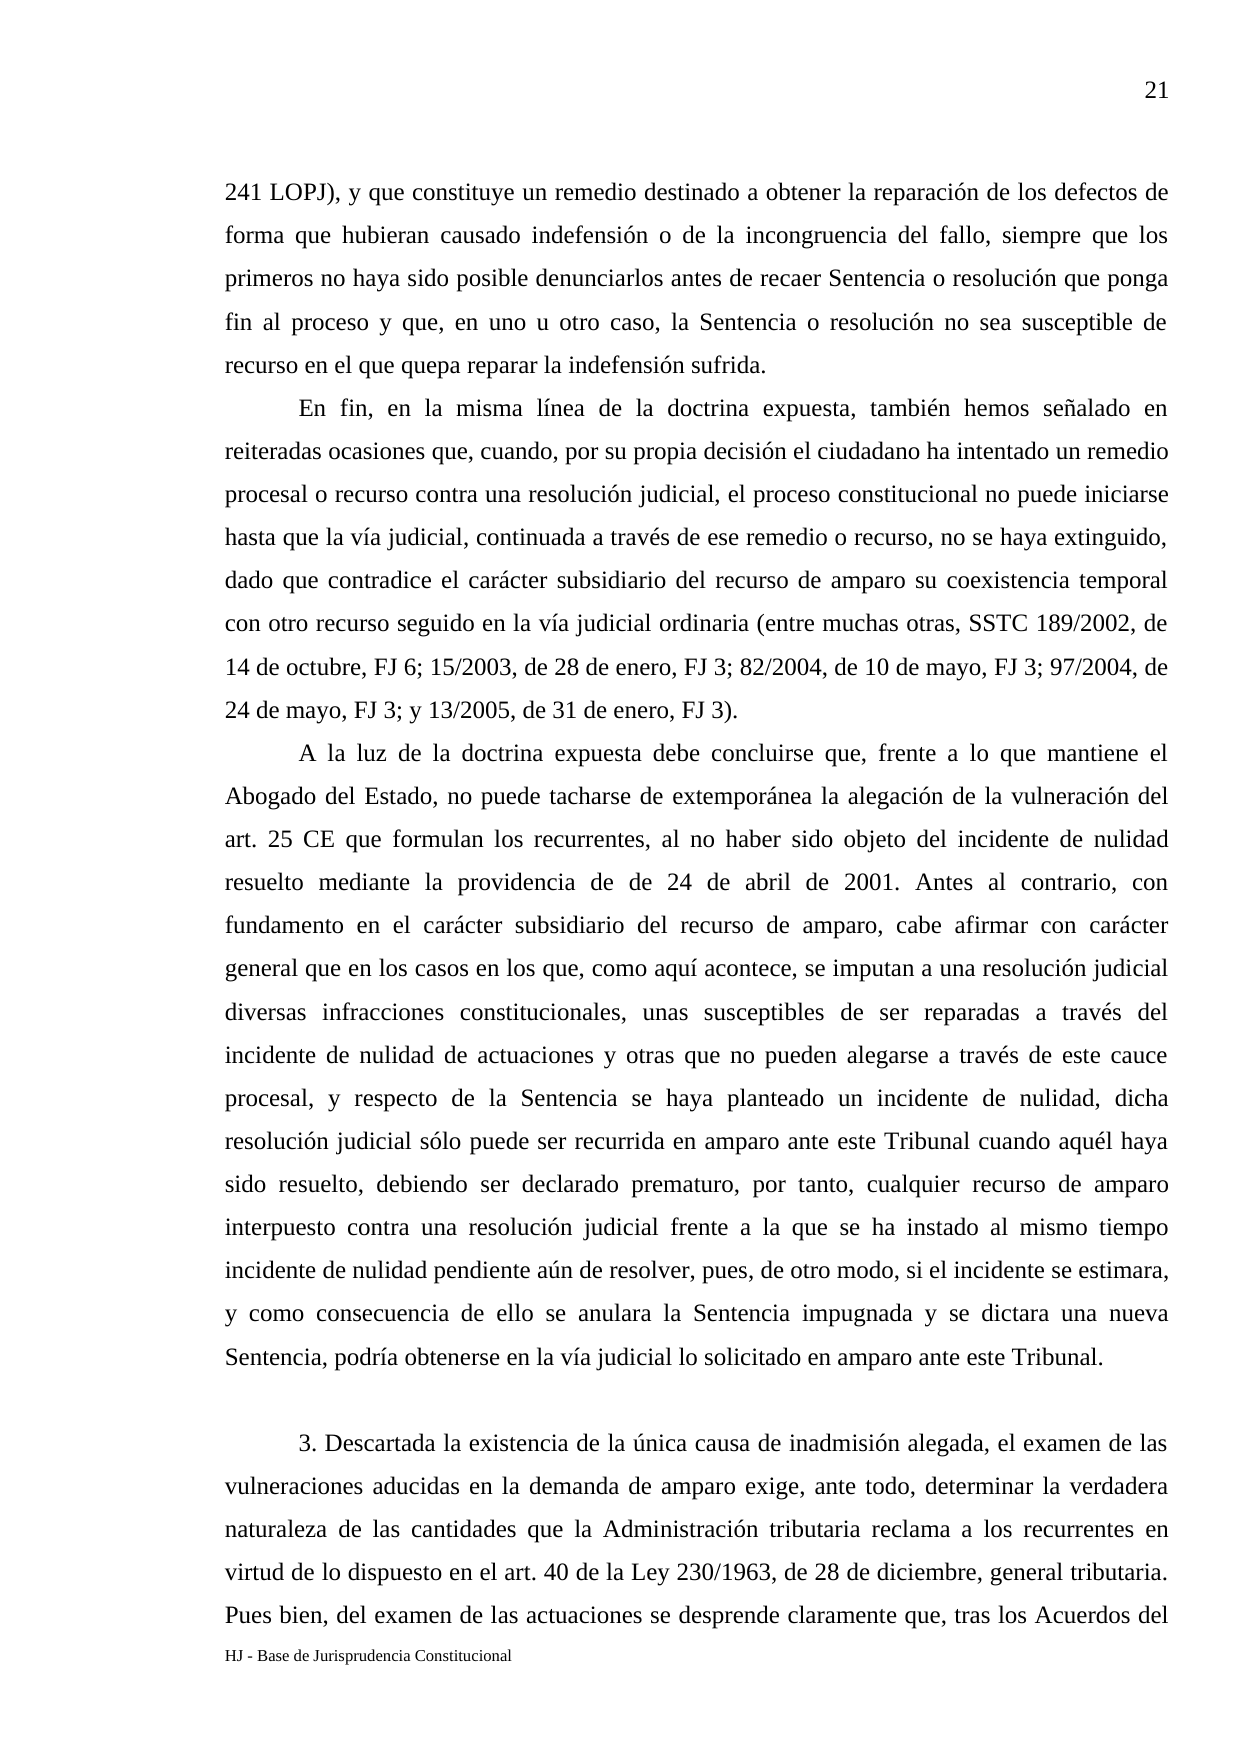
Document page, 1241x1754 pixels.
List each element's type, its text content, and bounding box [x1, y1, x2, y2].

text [224, 177, 1169, 378]
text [224, 1428, 1169, 1629]
text En fin, en la misma línea de la doctrina expuesta, también hemos señalado en reiteradas ocasiones que, cuando, por su propia decisión el ciudadano ha intentado un remedio procesal o recurso contra una resolución judicial, el proceso constitucional no puede iniciarse hasta que la vía judicial, continuada a través de ese remedio o recurso, no se haya extinguido, dado que contradice el carácter subsidiario del recurso de amparo su coexistencia temporal con otro recurso seguido en la vía judicial ordinaria (entre muchas otras, SSTC 189/2002, de 14 de octubre, FJ 6; 15/2003, de 28 de enero, FJ 3; 82/2004, de 10 de mayo, FJ 3; 97/2004, de 24 de mayo, FJ 3; y 13/2005, de 31 de enero, FJ 3). [224, 393, 1169, 723]
text A la luz de la doctrina expuesta debe concluirse que, frente a lo que mantiene el Abogado del Estado, no puede tacharse de extemporánea la alegación de la vulneración del art. 25 CE que formulan los recurrentes, al no haber sido objeto del incidente de nulidad resuelto mediante la providencia de de 24 de abril de 2001. Antes al contrario, con fundamento en el carácter subsidiario del recurso de amparo, cabe afirmar con carácter general que en los casos en los que, como aquí acontece, se imputan a una resolución judicial diversas infracciones constitucionales, unas susceptibles de ser reparadas a través del incidente de nulidad de actuaciones y otras que no pueden alegarse a través de este cauce procesal, y respecto de la Sentencia se haya planteado un incidente de nulidad, dicha resolución judicial sólo puede ser recurrida en amparo ante este Tribunal cuando aquél haya sido resuelto, debiendo ser declarado prematuro, por tanto, cualquier recurso de amparo interpuesto contra una resolución judicial frente a la que se ha instado al mismo tiempo incidente de nulidad pendiente aún de resolver, pues, de otro modo, si el incidente se estimara, y como consecuencia de ello se anulara la Sentencia impugnada y se dictara una nueva Sentencia, podría obtenerse en la vía judicial lo solicitado en amparo ante este Tribunal. [224, 738, 1169, 1370]
